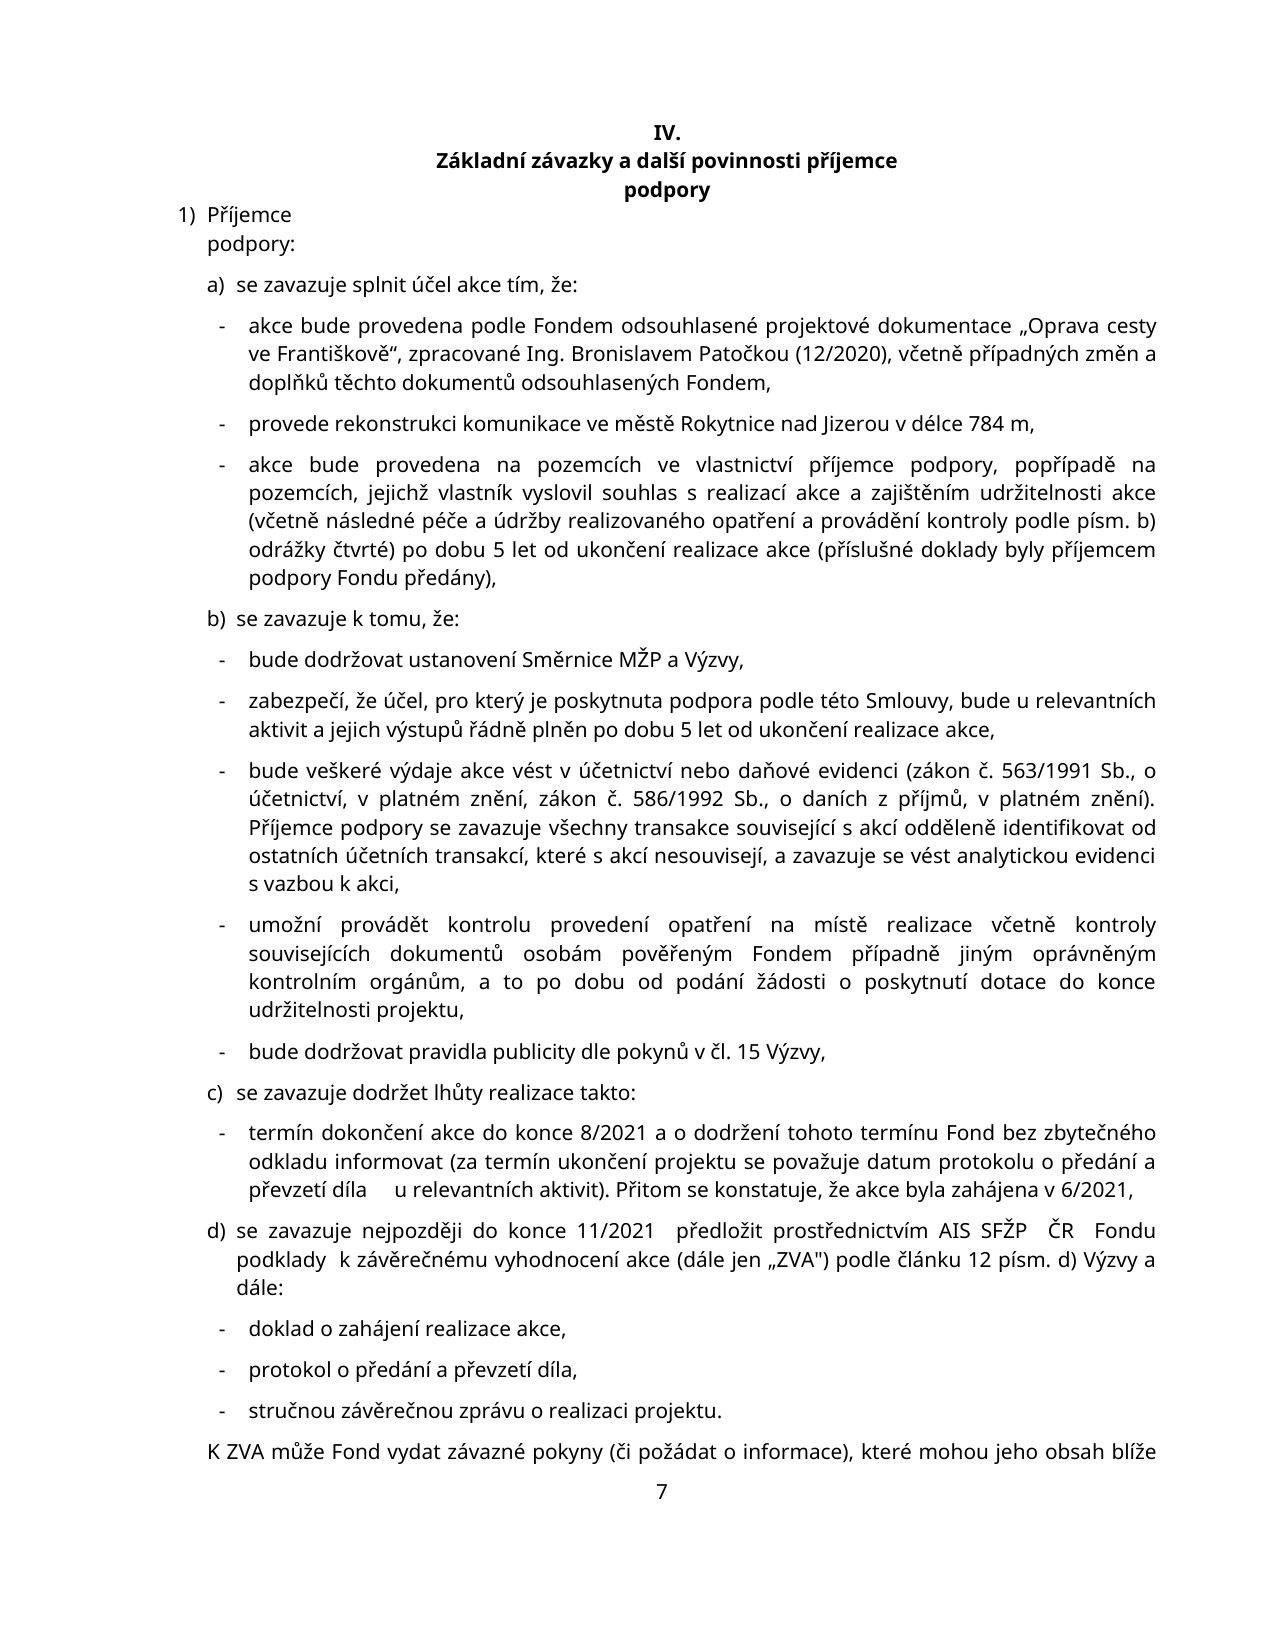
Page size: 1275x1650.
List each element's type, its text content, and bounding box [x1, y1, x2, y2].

list termín dokončení akce do konce 8/2021 a o dodržení tohoto termínu Fond bez zbytečného odkladu informovat (za termín ukončení projektu se považuje datum protokolu o předání a převzetí díla u relevantních aktivit). Přitom se konstatuje, že akce byla zahájena v 6/2021, [218, 1118, 1157, 1204]
list zabezpečí, že účel, pro který je poskytnuta podpora podle této Smlouvy, bude u relevantních aktivit a jejich výstupů řádně plněn po dobu 5 let od ukončení realizace akce, [218, 686, 1157, 743]
list protokol o předání a převzetí díla, [218, 1355, 1169, 1384]
list akce bude provedena podle Fondem odsouhlasené projektové dokumentace „Oprava cesty ve Františkově“, zpracované Ing. Bronislavem Patočkou (12/2020), včetně případných změn a doplňků těchto dokumentů odsouhlasených Fondem, [218, 311, 1157, 396]
list se zavazuje nejpozději do konce 11/2021 předložit prostřednictvím AIS SFŽP ČR Fondu podklady k závěrečnému vyhodnocení akce (dále jen „ZVA") podle článku 12 písm. d) Výzvy a dále: [207, 1216, 1157, 1302]
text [207, 1437, 1157, 1465]
list se zavazuje dodržet lhůty realizace takto: [207, 1078, 1169, 1106]
list Příjemce podpory: [177, 201, 373, 257]
list provede rekonstrukci komunikace ve městě Rokytnice nad Jizerou v délce 784 m, [218, 409, 1169, 437]
list umožní provádět kontrolu provedení opatření na místě realizace včetně kontroly souvisejících dokumentů osobám pověřeným Fondem případně jiným oprávněným kontrolním orgánům, a to po dobu od podání žádosti o poskytnutí dotace do konce udržitelnosti projektu, [218, 910, 1157, 1024]
list stručnou závěrečnou zprávu o realizaci projektu. [218, 1396, 1169, 1424]
list bude dodržovat ustanovení Směrnice MŽP a Výzvy, [218, 645, 1169, 674]
list akce bude provedena na pozemcích ve vlastnictví příjemce podpory, popřípadě na pozemcích, jejichž vlastník vyslovil souhlas s realizací akce a zajištěním udržitelnosti akce (včetně následné péče a údržby realizovaného opatření a provádění kontroly podle písm. b) odrážky čtvrté) po dobu 5 let od ukončení realizace akce (příslušné doklady byly příjemcem podpory Fondu předány), [218, 450, 1157, 592]
list se zavazuje splnit účel akce tím, že: [207, 270, 1169, 298]
text IV. [403, 118, 932, 146]
list bude dodržovat pravidla publicity dle pokynů v čl. 15 Výzvy, [218, 1037, 1169, 1065]
list se zavazuje k tomu, že: [207, 604, 1169, 633]
list doklad o zahájení realizace akce, [218, 1314, 1169, 1343]
list bude veškeré výdaje akce vést v účetnictví nebo daňové evidenci (zákon č. 563/1991 Sb., o účetnictví, v platném znění, zákon č. 586/1992 Sb., o daních z příjmů, v platném znění). Příjemce podpory se zavazuje všechny transakce související s akcí odděleně identifikovat od ostatních účetních transakcí, které s akcí nesouvisejí, a zavazuje se vést analytickou evidenci s vazbou k akci, [218, 756, 1157, 898]
subtitle Základní závazky a další povinnosti příjemce podpory [403, 146, 931, 203]
